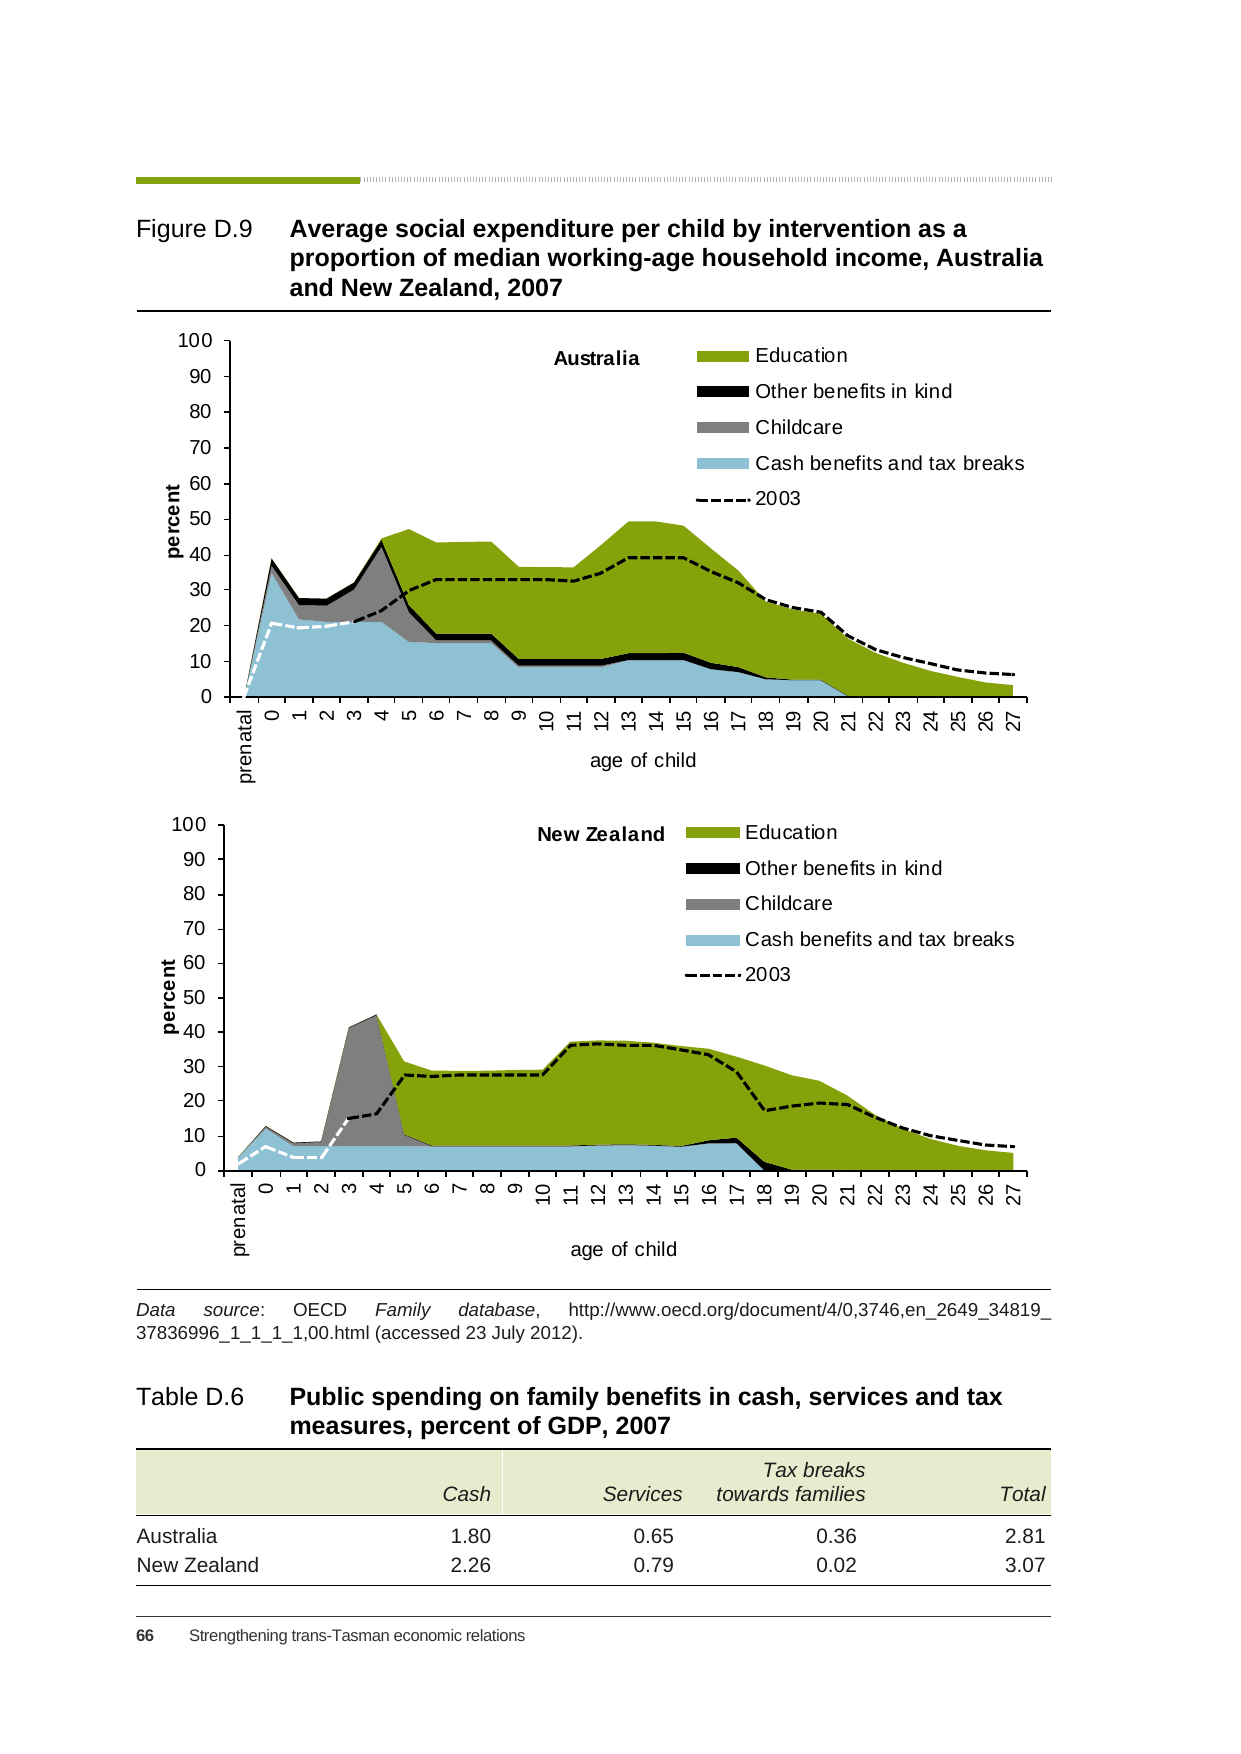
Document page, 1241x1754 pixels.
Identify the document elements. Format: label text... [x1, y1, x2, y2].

table_cell 2.26 [319, 1553, 502, 1585]
table_cell 2.81 [868, 1516, 1051, 1552]
table_header [137, 312, 1051, 1288]
text Data source: OECD Family database, http://www.oecd.org/document/4/0,3746,en_2649_34819_ 37836996_1_1_1_1,00.html (accessed 23 July 2012). [136, 1298, 1051, 1344]
table_cell 0.36 [685, 1516, 868, 1552]
table_cell New Zealand [136, 1553, 319, 1585]
table_header Services [503, 1450, 685, 1514]
table_cell 0.02 [685, 1553, 868, 1585]
table_header Cash [319, 1450, 502, 1514]
table_cell 0.65 [503, 1516, 685, 1552]
table_cell 3.07 [868, 1553, 1051, 1585]
table_header Total [868, 1450, 1051, 1514]
table_cell 1.80 [319, 1516, 502, 1552]
table_header [136, 1450, 319, 1514]
table_header Tax breaks towards families [685, 1450, 868, 1514]
title Figure D.9 Average social expenditure per child by intervention as a proportion of median working-age household income, Australia and New Zealand, 2007 [136, 214, 1051, 302]
table_cell 0.79 [503, 1553, 685, 1585]
title Table D.6 Public spending on family benefits in cash, services and tax measures, percent of GDP, 2007 [136, 1382, 1051, 1440]
table_cell Australia [136, 1516, 319, 1552]
